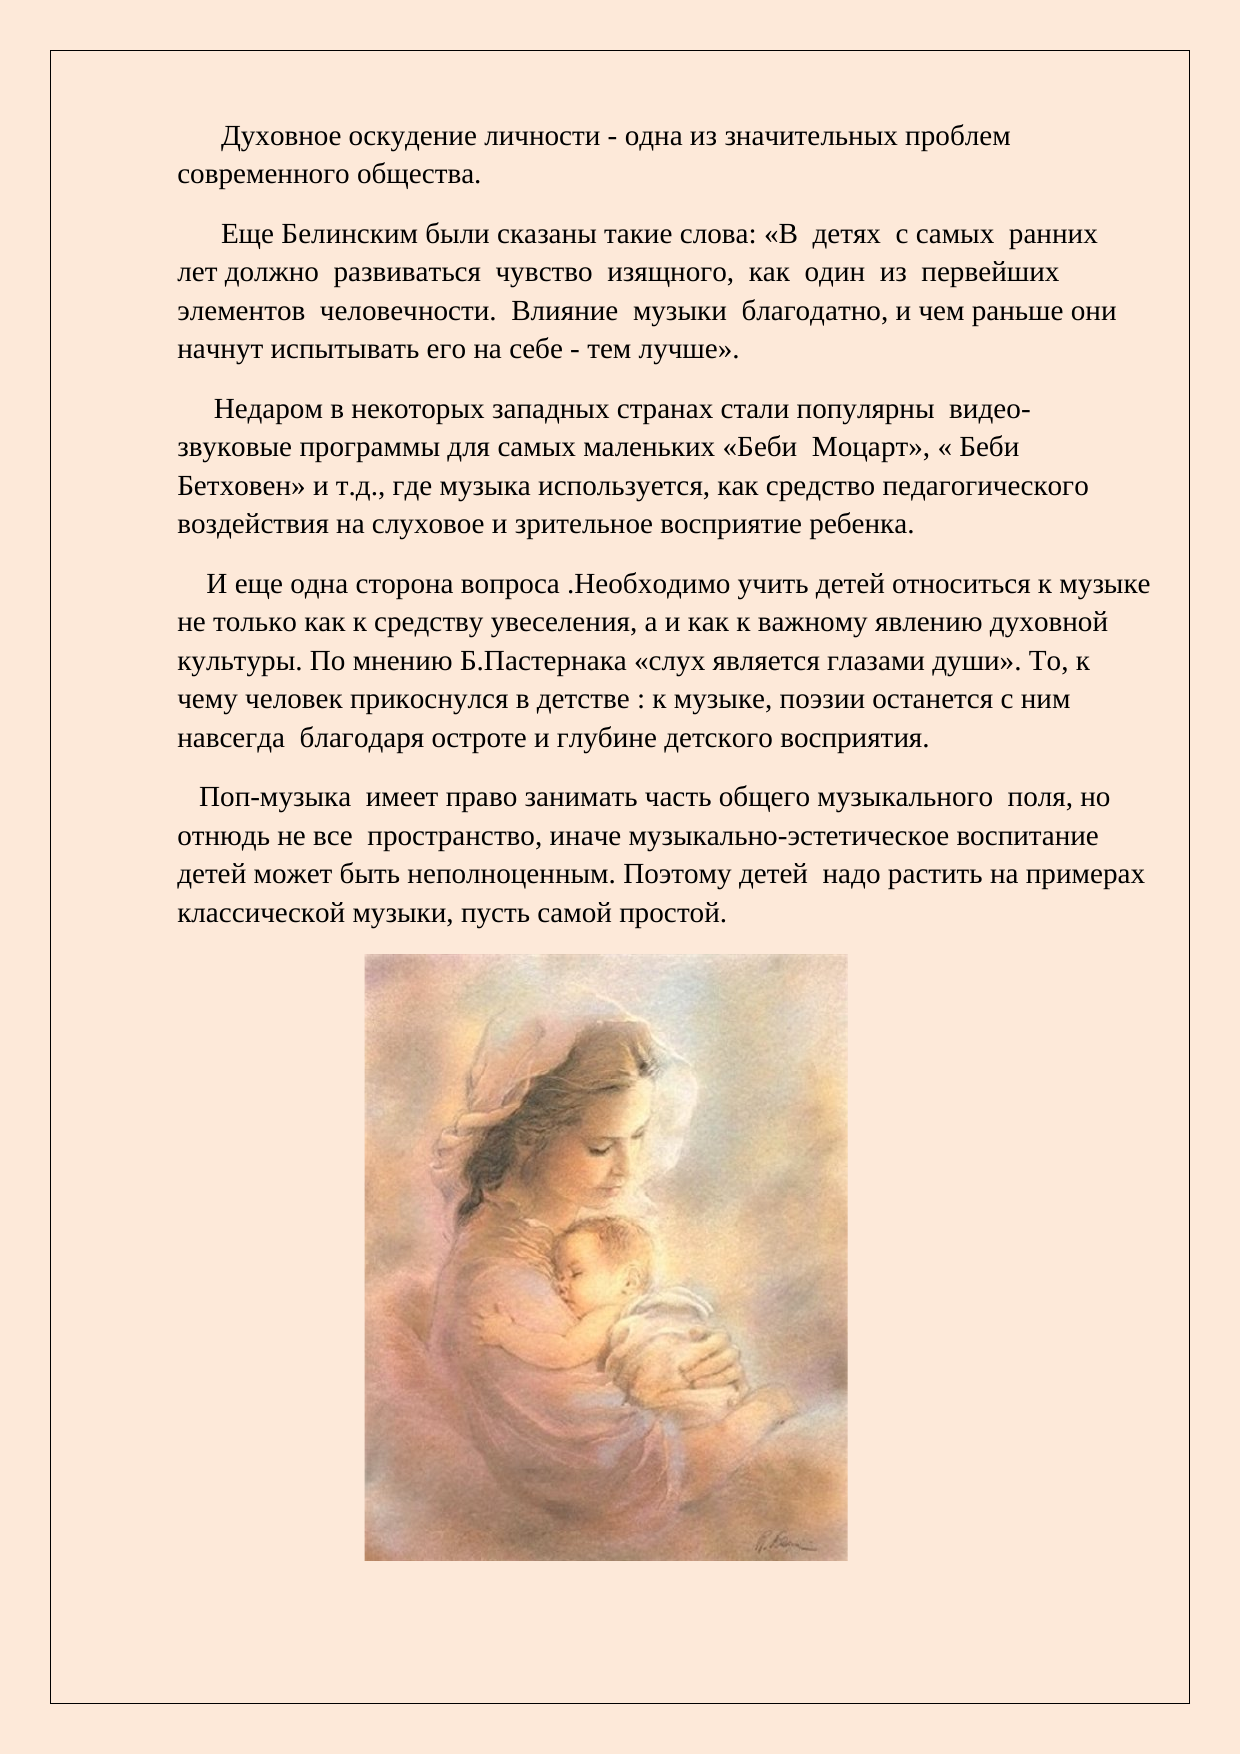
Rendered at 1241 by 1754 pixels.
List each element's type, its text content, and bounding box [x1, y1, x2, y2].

picture [364, 954, 848, 1561]
text Еще Белинским были сказаны такие слова: «В детях с самых ранних лет должно развиваться чувство изящного, как один из первейших элементов человечности. Влияние музыки благодатно, и чем раньше они начнут испытывать его на себе - тем лучше». [177, 216, 1152, 365]
text И еще одна сторона вопроса .Необходимо учить детей относиться к музыке не только как к средству увеселения, а и как к важному явлению духовной культуры. По мнению Б.Пастернака «слух является глазами души». То, к чему человек прикоснулся в детстве : к музыке, поэзии останется с ним навсегда благодаря остроте и глубине детского восприятия. [177, 566, 1152, 754]
text Духовное оскудение личности - одна из значительных проблем современного общества. [177, 118, 1152, 190]
text Недаром в некоторых западных странах стали популярны видео- звуковые программы для самых маленьких «Беби Моцарт», « Беби Бетховен» и т.д., где музыка используется, как средство педагогического воздействия на слуховое и зрительное восприятие ребенка. [177, 391, 1152, 540]
text Поп-музыка имеет право занимать часть общего музыкального поля, но отнюдь не все пространство, иначе музыкально-эстетическое воспитание детей может быть неполноценным. Поэтому детей надо растить на примерах классической музыки, пусть самой простой. [177, 779, 1152, 929]
